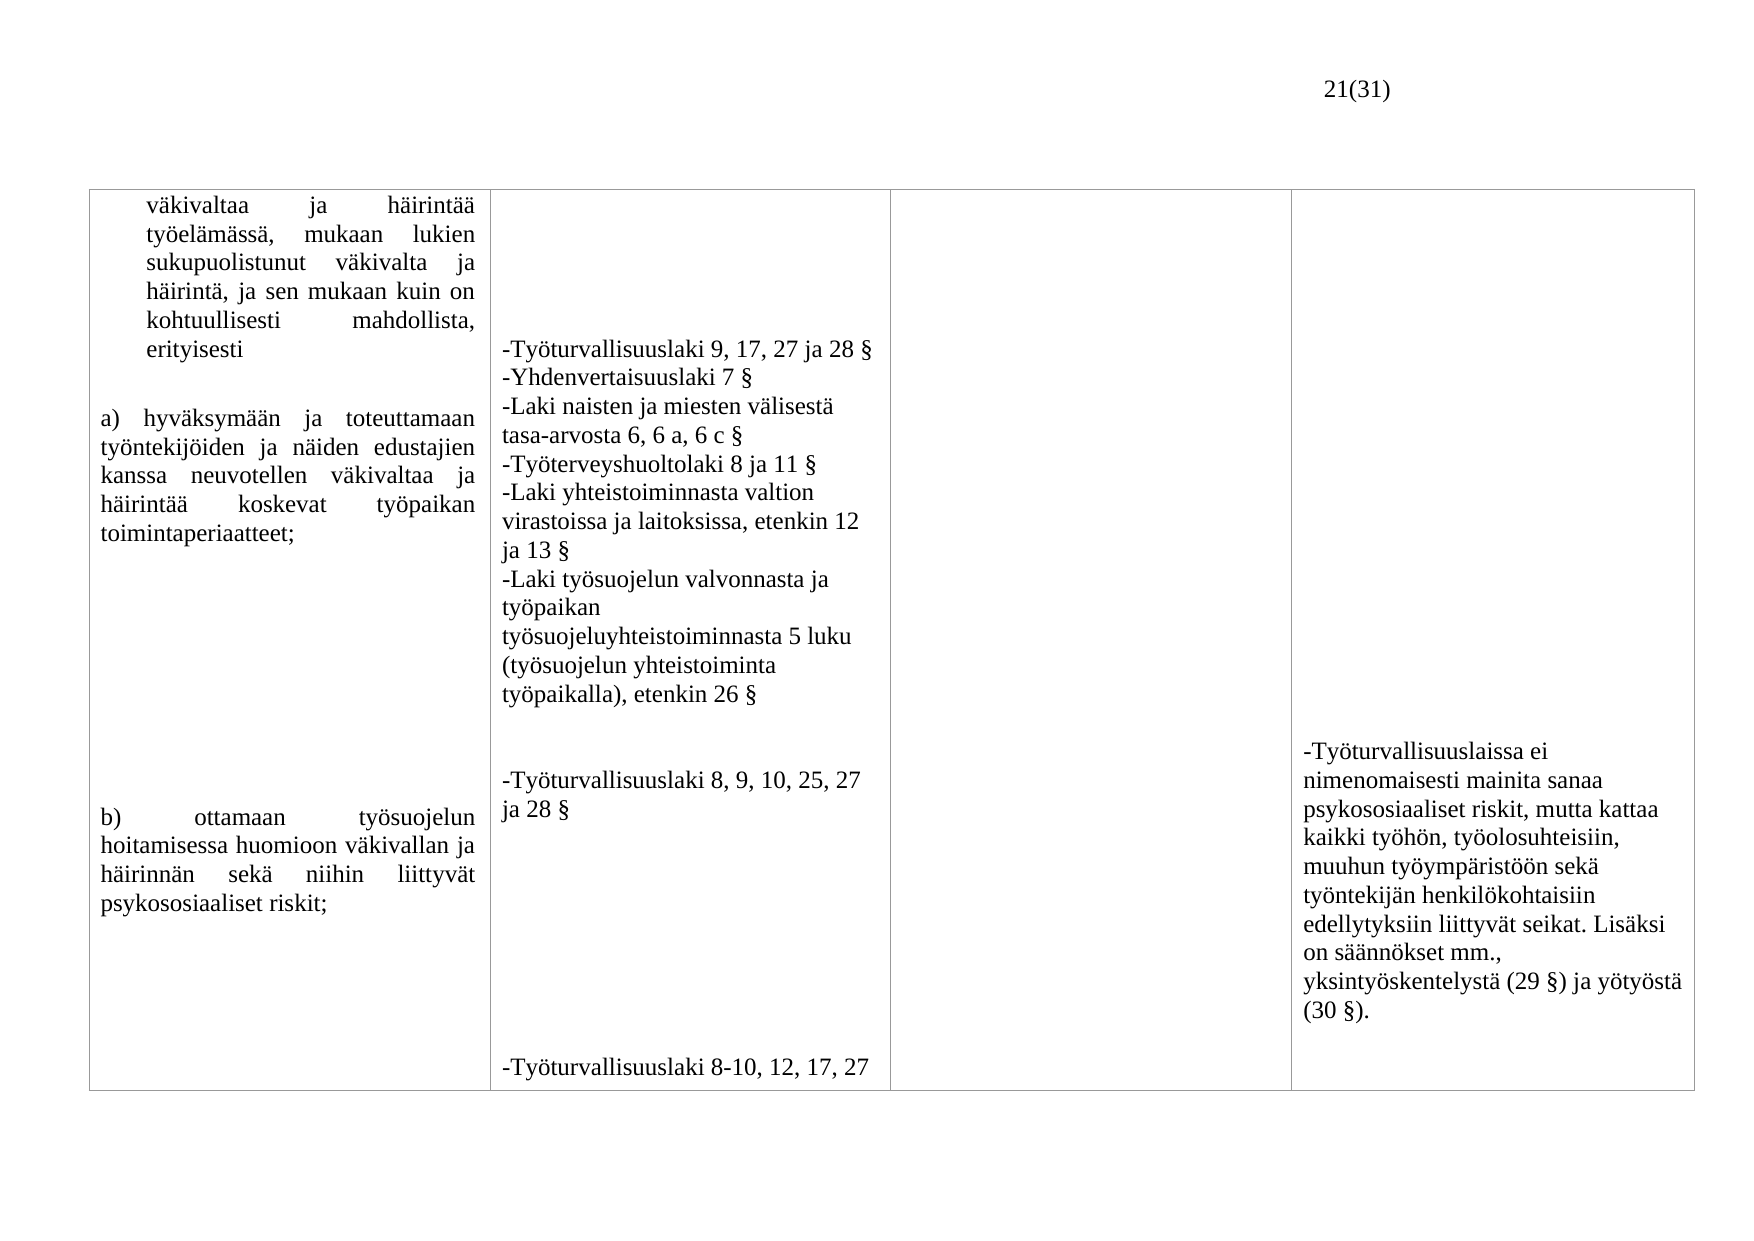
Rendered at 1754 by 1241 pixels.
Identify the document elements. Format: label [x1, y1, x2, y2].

table_cell [90, 190, 490, 1090]
table_cell [891, 190, 1291, 1090]
table_cell [1292, 190, 1694, 1090]
table_cell [491, 190, 890, 1090]
